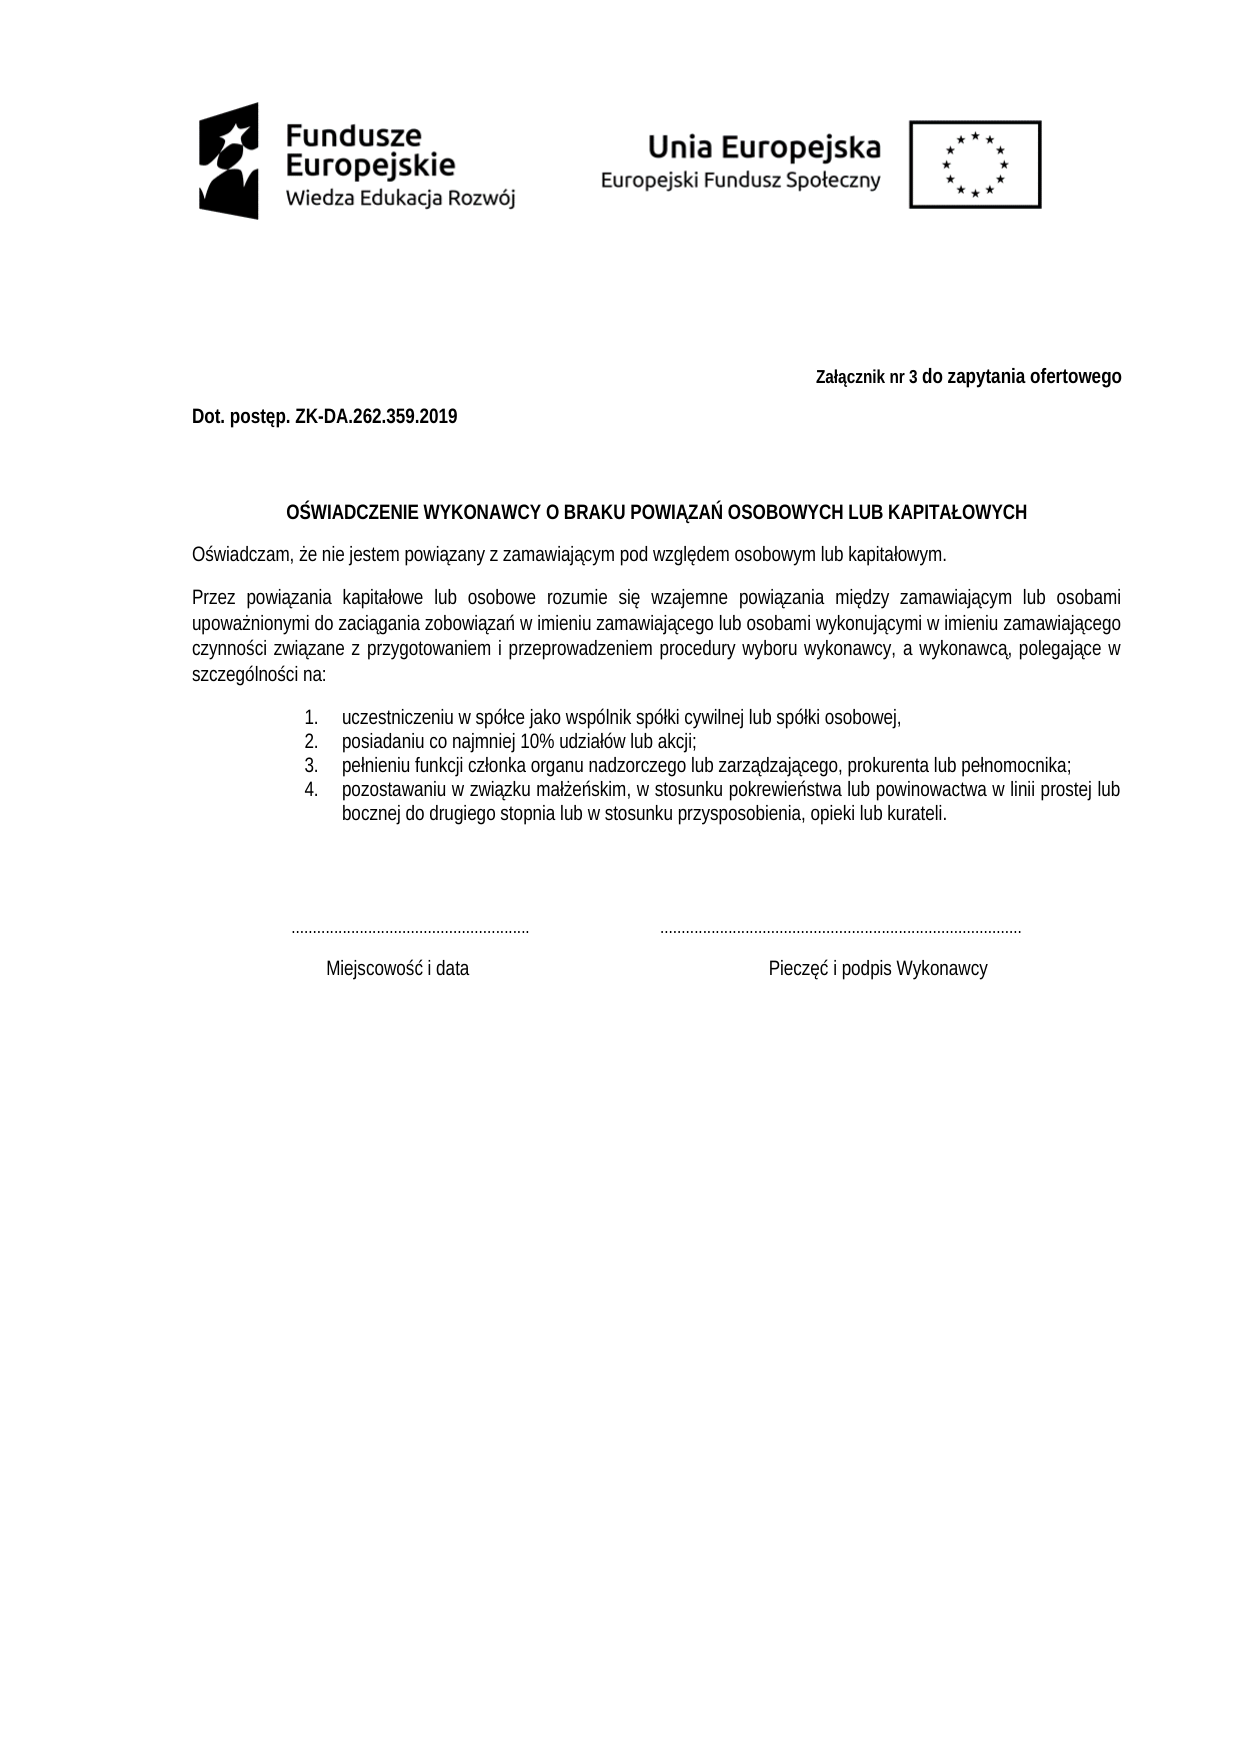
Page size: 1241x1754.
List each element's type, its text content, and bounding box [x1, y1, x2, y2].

text Miejscowość i data Pieczęć i podpis Wykonawcy [192, 955, 1122, 979]
list posiadaniu co najmniej 10% udziałów lub akcji; [304, 729, 1122, 753]
text Przez powiązania kapitałowe lub osobowe rozumie się wzajemne powiązania między zamawiającym lub osobami upoważnionymi do zaciągania zobowiązań w imieniu zamawiającego lub osobami wykonującymi w imieniu zamawiającego czynności związane z przygotowaniem i przeprowadzeniem procedury wyboru wykonawcy, a wykonawcą, polegające w szczególności na: [192, 585, 1122, 686]
text Oświadczam, że nie jestem powiązany z zamawiającym pod względem osobowym lub kapitałowym. [192, 542, 1122, 566]
text OŚWIADCZENIE WYKONAWCY O BRAKU POWIĄZAŃ OSOBOWYCH LUB KAPITAŁOWYCH [192, 500, 1122, 524]
text Załącznik nr 3 do zapytania ofertowego [118, 363, 1122, 387]
list pozostawaniu w związku małżeńskim, w stosunku pokrewieństwa lub powinowactwa w linii prostej lub bocznej do drugiego stopnia lub w stosunku przysposobienia, opieki lub kurateli. [304, 777, 1122, 824]
text ........................................................ ..................................................................................... [192, 916, 1122, 937]
list pełnieniu funkcji członka organu nadzorczego lub zarządzającego, prokurenta lub pełnomocnika; [304, 753, 1122, 777]
picture [170, 73, 1071, 249]
text Dot. postęp. ZK-DA.262.359.2019 [192, 404, 1122, 428]
list uczestniczeniu w spółce jako wspólnik spółki cywilnej lub spółki osobowej, [304, 705, 1122, 729]
